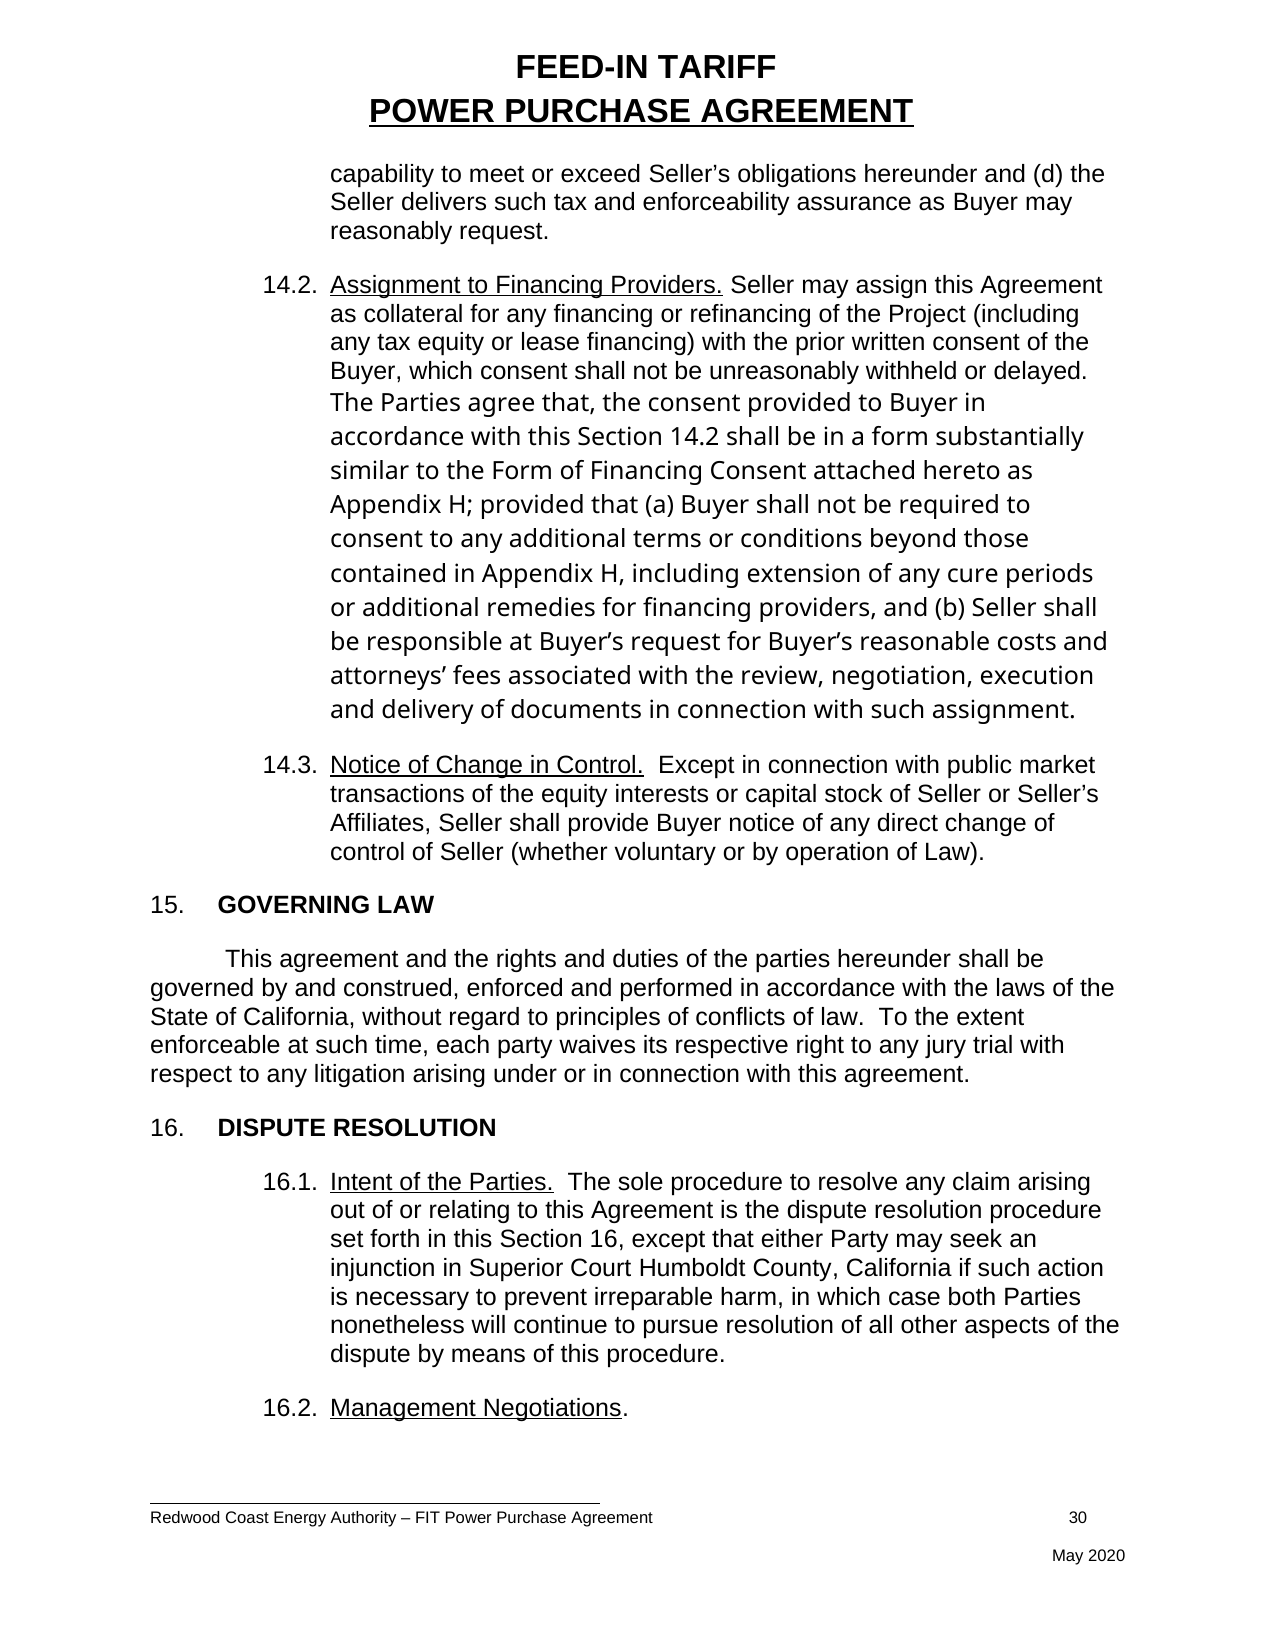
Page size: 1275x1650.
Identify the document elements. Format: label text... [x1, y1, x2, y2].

text This agreement and the rights and duties of the parties hereunder shall be governed by and construed, enforced and performed in accordance with the laws of the State of California, without regard to principles of conflicts of law. To the extent enforceable at such time, each party waives its respective right to any jury trial with respect to any litigation arising under or in connection with this agreement. [150, 944, 1125, 1088]
list Notice of Change in Control. Except in connection with public market transactions of the equity interests or capital stock of Seller or Seller’s Affiliates, Seller shall provide Buyer notice of any direct change of control of Seller (whether voluntary or by operation of Law). [262, 751, 1125, 866]
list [262, 159, 1125, 245]
subtitle GOVERNING LAW [150, 891, 1125, 919]
list Intent of the Parties. The sole procedure to resolve any claim arising out of or relating to this Agreement is the dispute resolution procedure set forth in this Section 16, except that either Party may seek an injunction in Superior Court Humboldt County, California if such action is necessary to prevent irreparable harm, in which case both Parties nonetheless will continue to pursue resolution of all other aspects of the dispute by means of this procedure. [262, 1167, 1125, 1368]
subtitle DISPUTE RESOLUTION [150, 1113, 1125, 1142]
list Management Negotiations. [262, 1393, 1125, 1422]
list Assignment to Financing Providers. Seller may assign this Agreement as collateral for any financing or refinancing of the Project (including any tax equity or lease financing) with the prior written consent of the Buyer, which consent shall not be unreasonably withheld or delayed. The Parties agree that, the consent provided to Buyer in accordance with this Section 14.2 shall be in a form substantially similar to the Form of Financing Consent attached hereto as Appendix H; provided that (a) Buyer shall not be required to consent to any additional terms or conditions beyond those contained in Appendix H, including extension of any cure periods or additional remedies for financing providers, and (b) Seller shall be responsible at Buyer’s request for Buyer’s reasonable costs and attorneys’ fees associated with the review, negotiation, execution and delivery of documents in connection with such assignment. [262, 270, 1125, 726]
